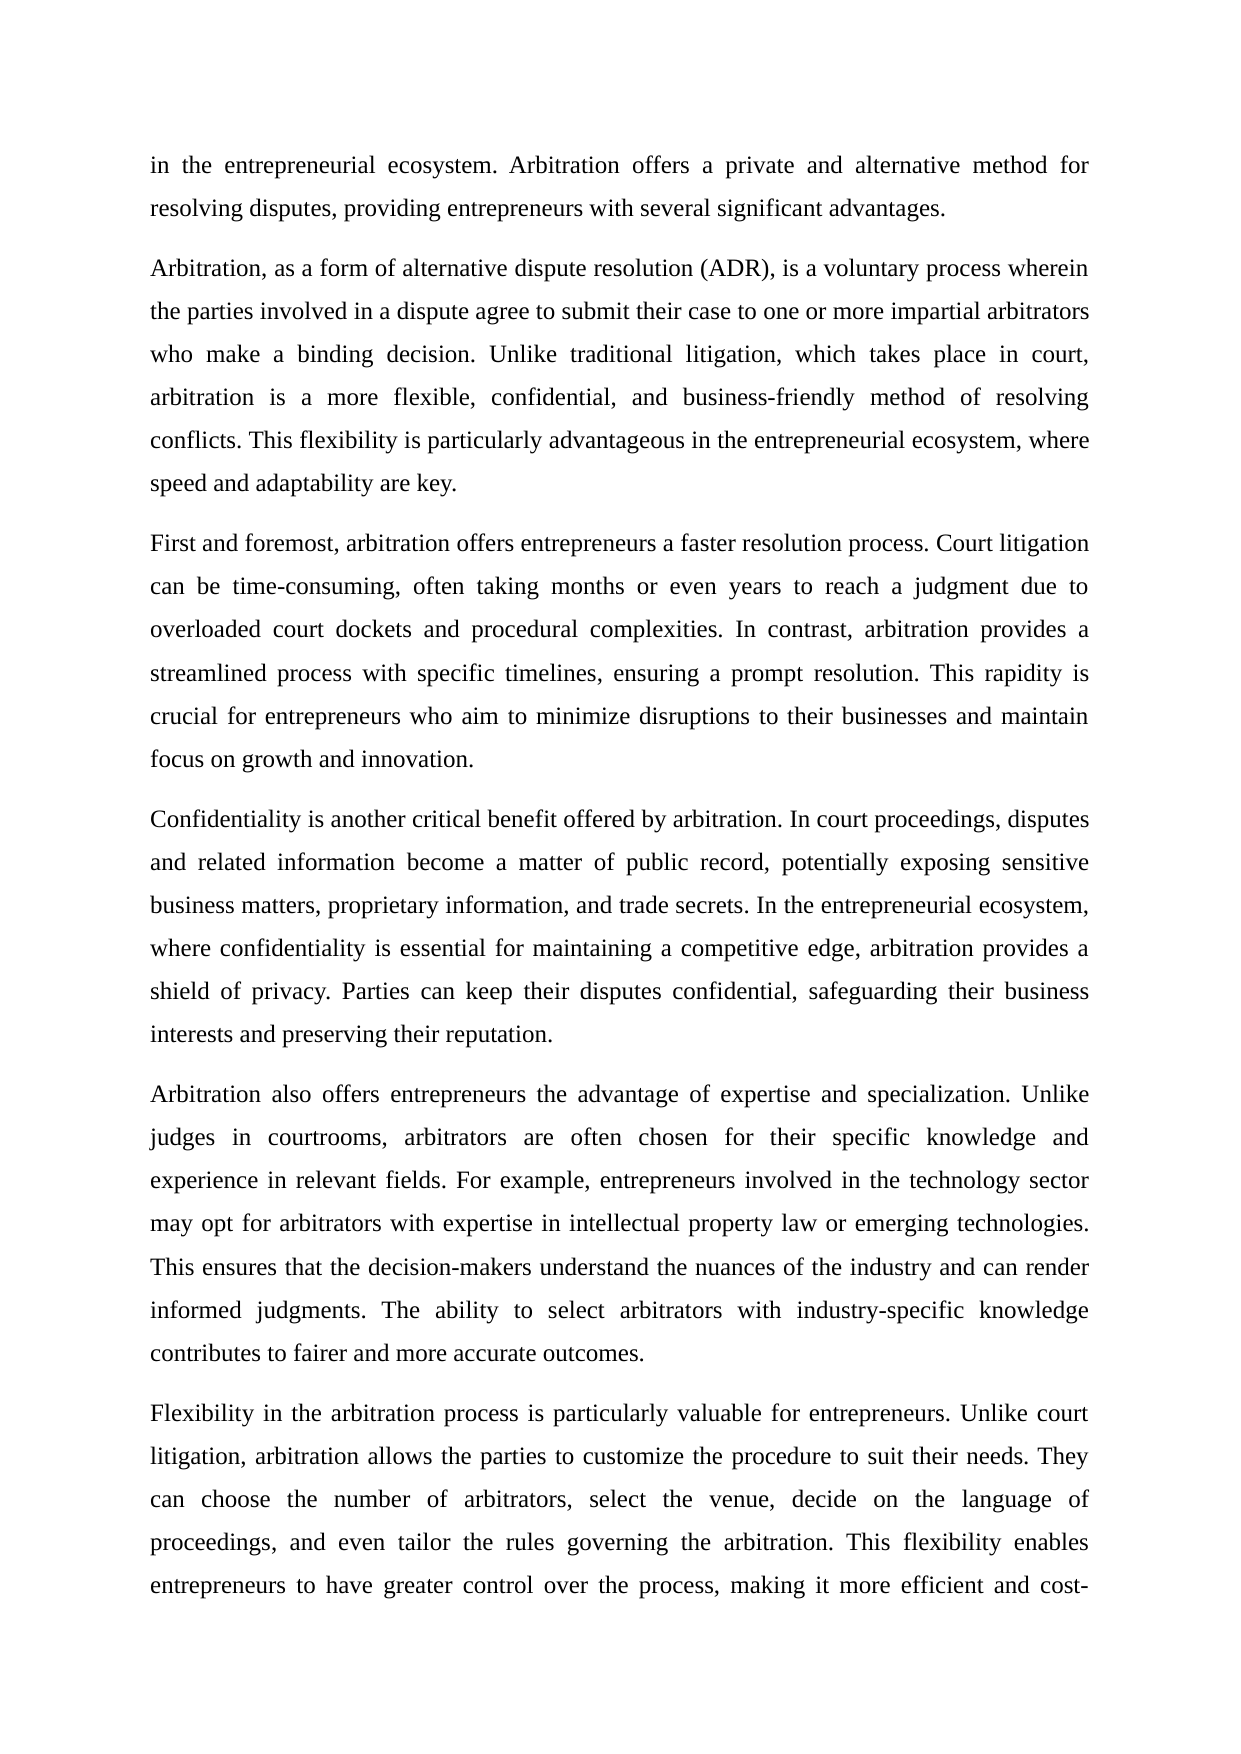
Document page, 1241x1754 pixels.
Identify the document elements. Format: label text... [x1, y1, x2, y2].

text Arbitration also offers entrepreneurs the advantage of expertise and specialization. Unlike judges in courtrooms, arbitrators are often chosen for their specific knowledge and experience in relevant fields. For example, entrepreneurs involved in the technology sector may opt for arbitrators with expertise in intellectual property law or emerging technologies. This ensures that the decision-makers understand the nuances of the industry and can render informed judgments. The ability to select arbitrators with industry-specific knowledge contributes to fairer and more accurate outcomes. [150, 1079, 1090, 1367]
text Arbitration, as a form of alternative dispute resolution (ADR), is a voluntary process wherein the parties involved in a dispute agree to submit their case to one or more impartial arbitrators who make a binding decision. Unlike traditional litigation, which takes place in court, arbitration is a more flexible, confidential, and business-friendly method of resolving conflicts. This flexibility is particularly advantageous in the entrepreneurial ecosystem, where speed and adaptability are key. [150, 253, 1090, 497]
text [150, 1398, 1090, 1599]
text Confidentiality is another critical benefit offered by arbitration. In court proceedings, disputes and related information become a matter of public record, potentially exposing sensitive business matters, proprietary information, and trade secrets. In the entrepreneurial ecosystem, where confidentiality is essential for maintaining a competitive edge, arbitration provides a shield of privacy. Parties can keep their disputes confidential, safeguarding their business interests and preserving their reputation. [150, 804, 1090, 1048]
text First and foremost, arbitration offers entrepreneurs a faster resolution process. Court litigation can be time-consuming, often taking months or even years to reach a judgment due to overloaded court dockets and procedural complexities. In contrast, arbitration provides a streamlined process with specific timelines, ensuring a prompt resolution. This rapidity is crucial for entrepreneurs who aim to minimize disruptions to their businesses and maintain focus on growth and innovation. [150, 528, 1090, 773]
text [150, 150, 1090, 222]
